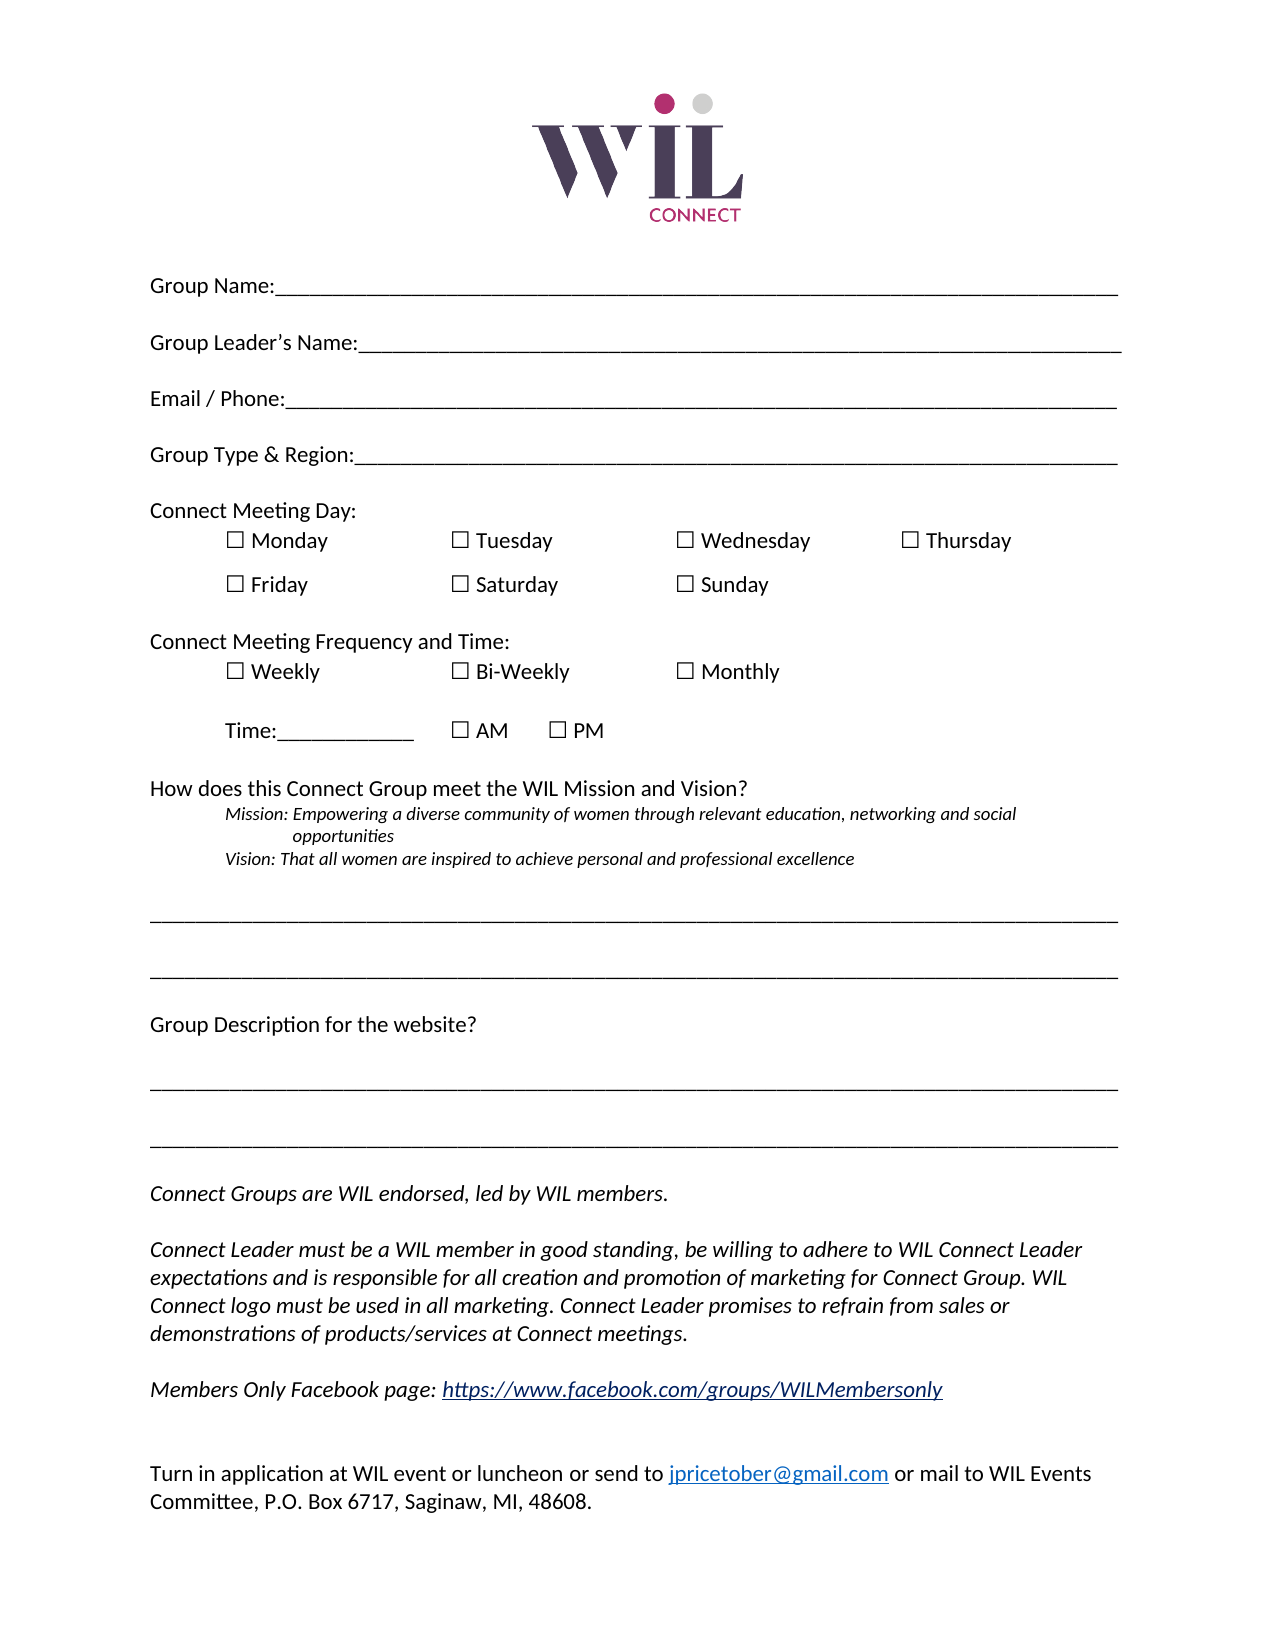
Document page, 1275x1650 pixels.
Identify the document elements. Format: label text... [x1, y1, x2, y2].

text Group Description for the website? [150, 1011, 1125, 1038]
text opportunities [225, 824, 1125, 847]
text Connect Meeting Day: [150, 496, 1125, 524]
text Connect Leader must be a WIL member in good standing, be willing to adhere to WIL Connect Leader expectations and is responsible for all creation and promotion of marketing for Connect Group. WIL Connect logo must be used in all marketing. Connect Leader promises to refrain from sales or demonstrations of products/services at Connect meetings. [150, 1235, 1125, 1347]
text Group Name:__________________________________________________________________________ [150, 272, 1125, 300]
text Members Only Facebook page: https://www.facebook.com/groups/WILMembersonly [150, 1375, 1125, 1403]
text Mission: Empowering a diverse community of women through relevant education, networking and social [225, 802, 1125, 824]
text Connect Meeting Frequency and Time: [150, 627, 1125, 655]
text Group Leader’s Name:___________________________________________________________________ [150, 328, 1125, 356]
text Friday Saturday Sunday [150, 568, 1125, 599]
text Email / Phone:_________________________________________________________________________ [150, 384, 1125, 412]
picture [523, 87, 752, 228]
text Group Type & Region:___________________________________________________________________ [150, 440, 1125, 468]
text Turn in application at WIL event or luncheon or send to jpricetober@gmail.com or mail to WIL Events Committee, P.O. Box 6717, Saginaw, MI, 48608. [150, 1459, 1125, 1515]
text _____________________________________________________________________________________ [150, 898, 1125, 926]
text Monday Tuesday Wednesday Thursday [150, 524, 1125, 555]
text Connect Groups are WIL endorsed, led by WIL members. [150, 1179, 1125, 1207]
text _____________________________________________________________________________________ [150, 1067, 1125, 1094]
text How does this Connect Group meet the WIL Mission and Vision? [150, 774, 1125, 802]
text _____________________________________________________________________________________ [150, 1123, 1125, 1151]
text Vision: That all women are inspired to achieve personal and professional excellence [150, 847, 1125, 870]
text Weekly Bi-Weekly Monthly [150, 655, 1125, 686]
text _____________________________________________________________________________________ [150, 954, 1125, 982]
text Time:____________ AM PM [150, 714, 1125, 746]
